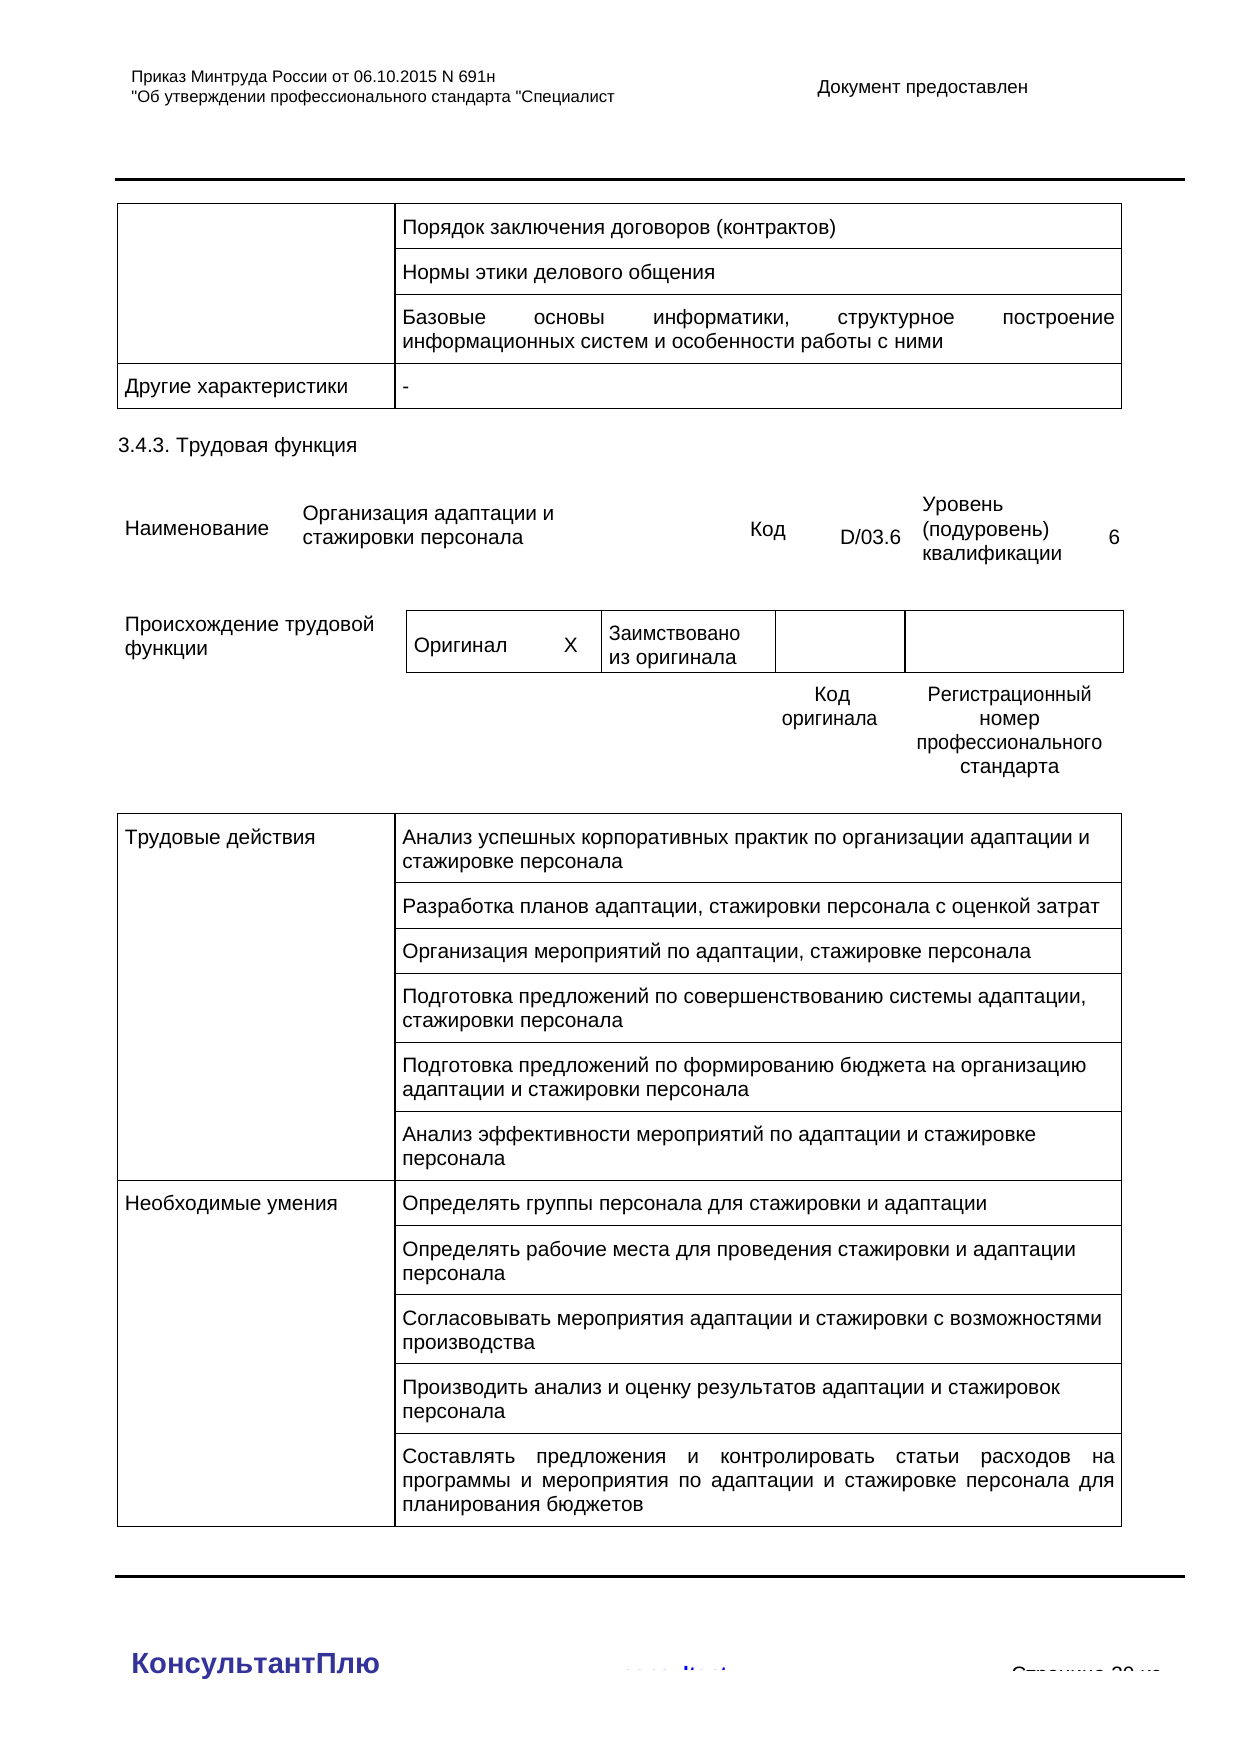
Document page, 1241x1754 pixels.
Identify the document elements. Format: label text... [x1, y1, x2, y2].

table_cell Организация мероприятий по адаптации, стажировке персонала [396, 929, 1121, 972]
table_cell Подготовка предложений по совершенствованию системы адаптации, стажировки персонала [396, 974, 1121, 1042]
table_cell Составлять предложения и контролировать статьи расходов на программы и мероприятия по адаптации и стажировке персонала для планирования бюджетов [396, 1434, 1121, 1526]
table_cell Определять группы персонала для стажировки и адаптации [396, 1181, 1121, 1225]
table_cell - [396, 364, 1121, 408]
table_cell Разработка планов адаптации, стажировки персонала с оценкой затрат [396, 883, 1121, 927]
table_header Анализ успешных корпоративных практик по организации адаптации и стажировке персонала [396, 814, 1121, 882]
table_cell Согласовывать мероприятия адаптации и стажировки с возможностями производства [396, 1295, 1121, 1363]
table_cell Необходимые умения [118, 1181, 394, 1526]
table_header Порядок заключения договоров (контрактов) [396, 204, 1121, 248]
text Наименование [124, 516, 273, 540]
text Регистрационный номер [914, 682, 1104, 730]
text Происхождение трудовой функции [124, 612, 376, 659]
table_cell Другие характеристики [118, 364, 394, 408]
table_header [118, 204, 394, 363]
table_cell Производить анализ и оценку результатов адаптации и стажировок персонала [396, 1364, 1121, 1432]
table_cell Определять рабочие места для проведения стажировки и адаптации персонала [396, 1226, 1121, 1294]
text профессионального стандарта [914, 730, 1104, 778]
table_cell Подготовка предложений по формированию бюджета на организацию адаптации и стажировки персонала [396, 1043, 1121, 1111]
list Трудовая функция [118, 433, 1196, 457]
table_header Трудовые действия [118, 814, 394, 1180]
text Код [750, 516, 790, 540]
table_cell Анализ эффективности мероприятий по адаптации и стажировке персонала [396, 1112, 1121, 1180]
text Уровень [922, 492, 1196, 516]
text Код оригинала [782, 682, 886, 730]
table_cell Базовые основы информатики, структурное построение информационных систем и особенности работы с ними [396, 295, 1121, 363]
table_cell Нормы этики делового общения [396, 249, 1121, 293]
text (подуровень) квалификации [922, 516, 1064, 564]
